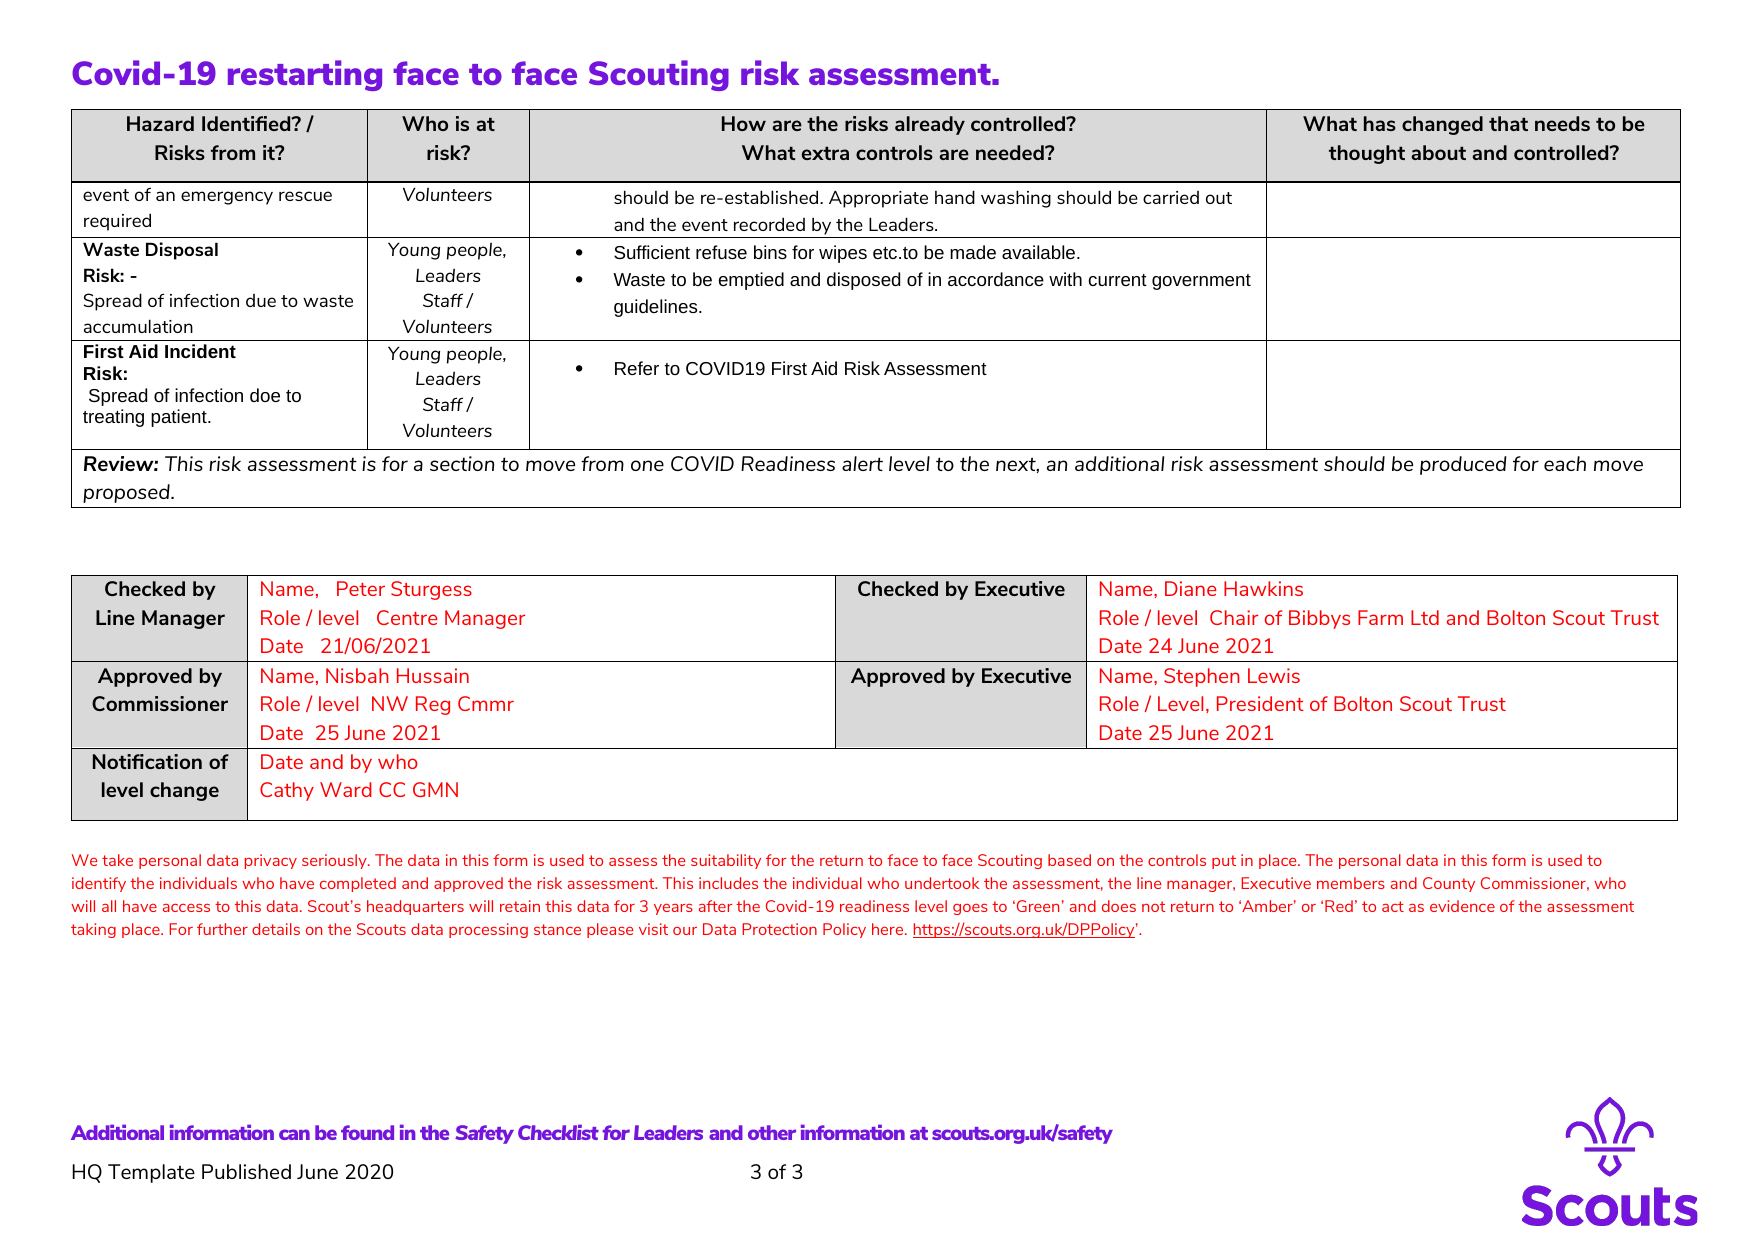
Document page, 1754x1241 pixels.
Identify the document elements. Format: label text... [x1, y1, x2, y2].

table_cell [1267, 341, 1680, 449]
table_cell Approved by Commissioner [72, 662, 247, 747]
table_cell [1267, 238, 1680, 340]
table_cell Waste Disposal Risk: - Spread of infection due to waste accumulation [72, 238, 367, 340]
table_cell Notification of level change [72, 749, 247, 820]
table_cell Young people, Leaders Staff / Volunteers [368, 238, 529, 340]
table_cell Name, Stephen Lewis Role / Level, President of Bolton Scout Trust Date 25 June 2021 [1087, 662, 1677, 747]
table_cell Young people, Leaders Staff / Volunteers [368, 183, 529, 237]
table_header Name, Diane Hawkins Role / level Chair of Bibbys Farm Ltd and Bolton Scout Trust Date 24 June 2021 [1087, 576, 1677, 661]
table_header Hazard Identified? / Risks from it? [72, 110, 367, 181]
table_header What has changed that needs to be thought about and controlled? [1267, 110, 1680, 181]
table_header Who is at risk? [368, 110, 529, 181]
table_cell Refer to COVID19 First Aid Risk Assessment [530, 341, 1266, 449]
table_cell Date and by who Cathy Ward CC GMN [248, 749, 1677, 820]
table_header Name, Peter Sturgess Role / level Centre Manager Date 21/06/2021 [248, 576, 835, 661]
table_cell Review: This risk assessment is for a section to move from one COVID Readiness alert level to the next, an additional risk assessment should be produced for each move proposed. [72, 450, 1680, 507]
table_cell Name, Nisbah Hussain Role / level NW Reg Cmmr Date 25 June 2021 [248, 662, 835, 747]
table_cell Hazard - Covid-19 Risk – Transmission of Covid-19 in the event of an emergency rescue required [72, 183, 367, 237]
picture [1522, 1097, 1698, 1226]
text We take personal data privacy seriously. The data in this form is used to assess the suitability for the return to face to face Scouting based on the controls put in place. The personal data in this form is used to identify the individuals who have completed and approved the risk assessment. This includes the individual who undertook the assessment, the line manager, Executive members and County Commissioner, who will all have access to this data. Scout’s headquarters will retain this data for 3 years after the Covid-19 readiness level goes to ‘Green’ and does not return to ‘Amber’ or ‘Red’ to act as evidence of the assessment taking place. For further details on the Scouts data processing stance please visit our Data Protection Policy here. https://scouts.org.uk/DPPolicy’. [71, 850, 1651, 941]
table_cell First Aid Incident Risk: Spread of infection doe to treating patient. [72, 341, 367, 449]
table_header Checked by Line Manager [72, 576, 247, 661]
table_header Checked by Executive [836, 576, 1086, 661]
table_cell [1267, 183, 1680, 237]
table_cell Young people, Leaders Staff / Volunteers [368, 341, 529, 449]
table_header How are the risks already controlled? What extra controls are needed? [530, 110, 1266, 181]
table_cell Sufficient refuse bins for wipes etc.to be made available. Waste to be emptied and disposed of in accordance with current government guidelines. [530, 238, 1266, 340]
table_cell Approved by Executive [836, 662, 1086, 747]
